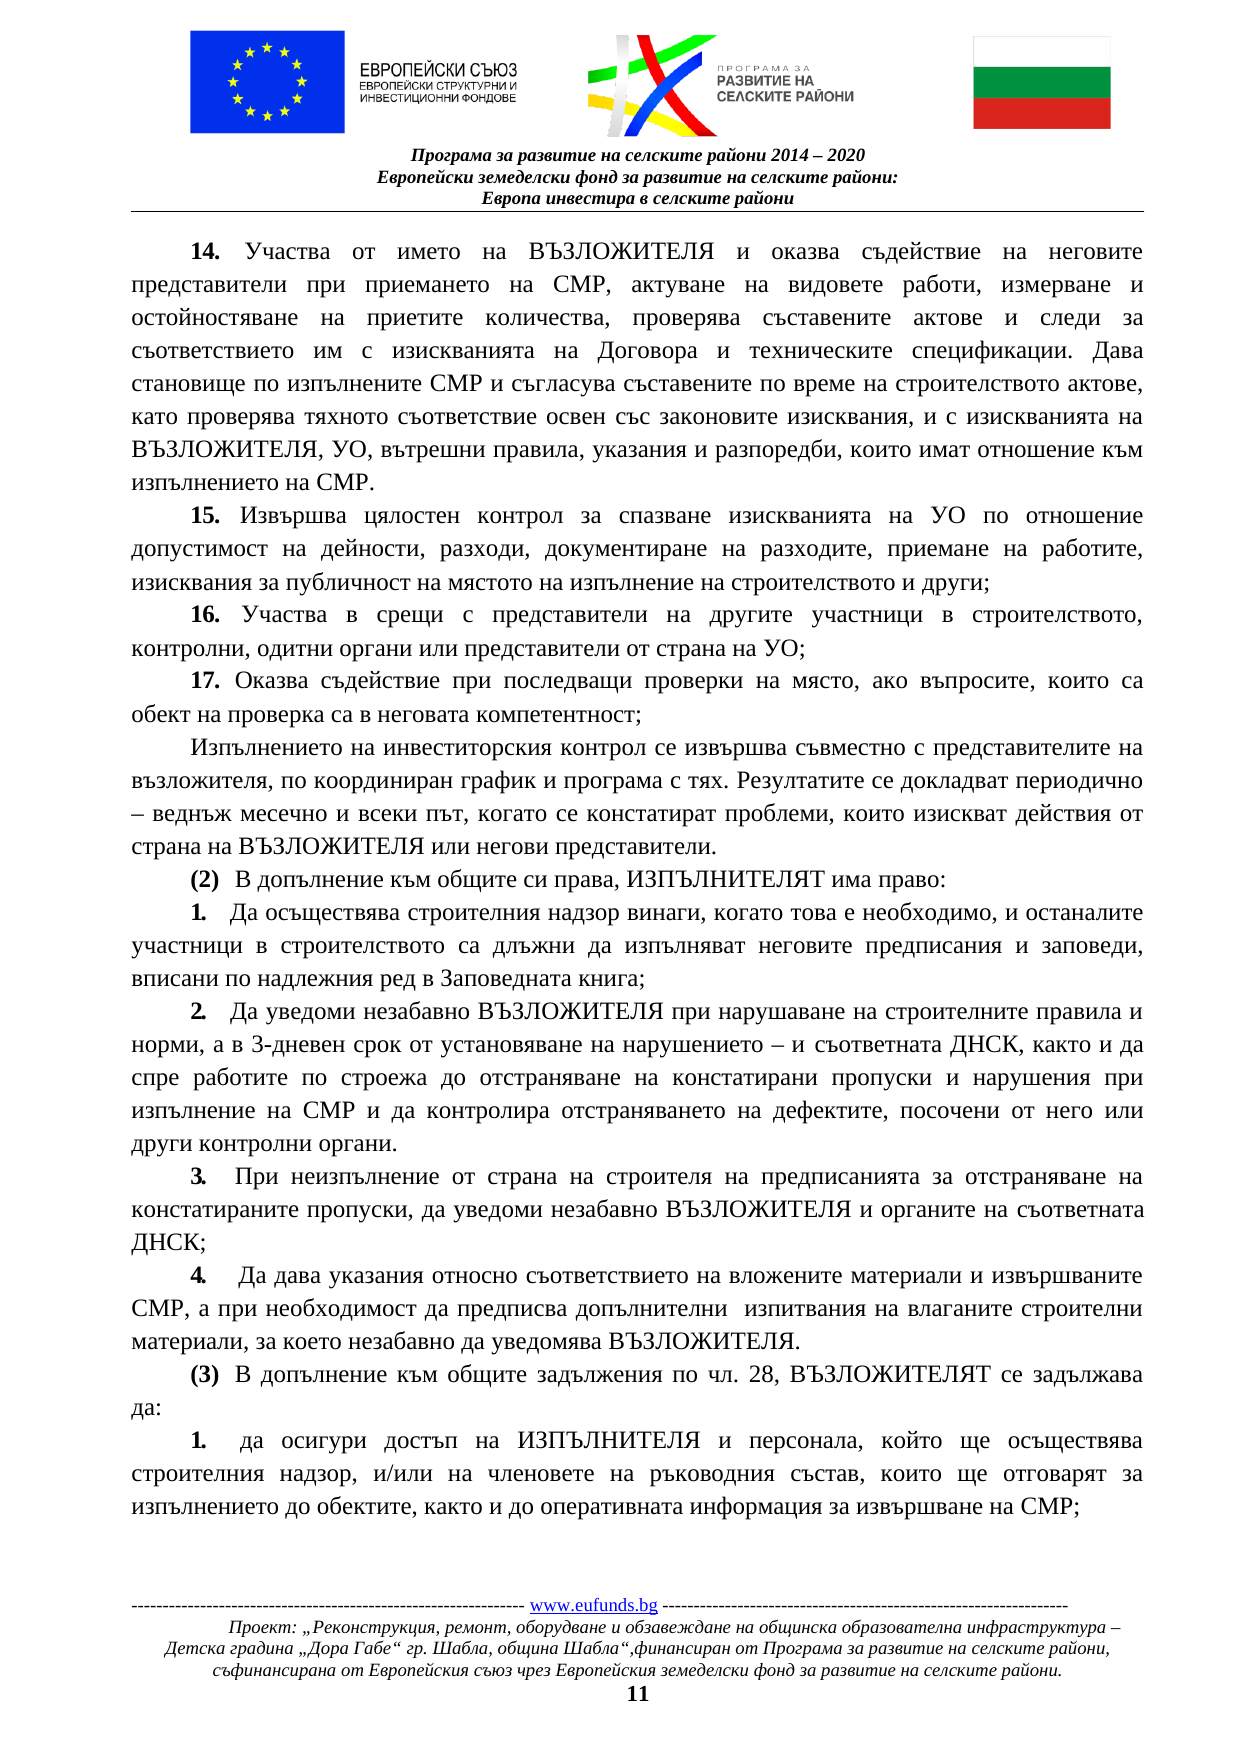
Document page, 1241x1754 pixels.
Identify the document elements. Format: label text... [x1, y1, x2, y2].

list При неизпълнение от страна на строителя на предписанията за отстраняване на констатираните пропуски, да уведоми незабавно ВЪЗЛОЖИТЕЛЯ и органите на съответната ДНСК; [131, 1161, 1144, 1256]
list Участва от името на ВЪЗЛОЖИТЕЛЯ и оказва съдействие на неговите представители при приемането на СМР, актуване на видовете работи, измерване и остойностяване на приетите количества, проверява съставените актове и следи за съответствието им с изискванията на Договора и техническите спецификации. Дава становище по изпълнените СМР и съгласува съставените по време на строителството актове, като проверява тяхното съответствие освен със законовите изисквания, и с изискванията на ВЪЗЛОЖИТЕЛЯ, УО, вътрешни правила, указания и разпоредби, които имат отношение към изпълнението на СМР. [131, 236, 1144, 496]
list Да дава указания относно съответствието на вложените материали и извършваните СМР, а при необходимост да предписва допълнителни изпитвания на влаганите строителни материали, за което незабавно да уведомява ВЪЗЛОЖИТЕЛЯ. [131, 1260, 1144, 1355]
list Участва в срещи с представители на другите участници в строителството, контролни, одитни органи или представители от страна на УО; [131, 599, 1144, 661]
list В допълнение към общите си права, ИЗПЪЛНИТЕЛЯТ има право: [131, 864, 1144, 892]
list Да уведоми незабавно ВЪЗЛОЖИТЕЛЯ при нарушаване на строителните правила и норми, а в 3-дневен срок от установяване на нарушението – и съответната ДНСК, както и да спре работите по строежа до отстраняване на констатирани пропуски и нарушения при изпълнение на СМР и да контролира отстраняването на дефектите, посочени от него или други контролни органи. [131, 996, 1144, 1157]
list В допълнение към общите задължения по чл. 28, ВЪЗЛОЖИТЕЛЯТ се задължава да: [131, 1359, 1144, 1421]
text Изпълнението на инвеститорския контрол се извършва съвместно с представителите на възложителя, по координиран график и програма с тях. Резултатите се докладват периодично – веднъж месечно и всеки път, когато се констатират проблеми, които изискват действия от страна на ВЪЗЛОЖИТЕЛЯ или негови представители. [131, 732, 1144, 859]
picture [973, 36, 1111, 129]
list Да осъществява строителния надзор винаги, когато това е необходимо, и останалите участници в строителството са длъжни да изпълняват неговите предписания и заповеди, вписани по надлежния ред в Заповедната книга; [131, 897, 1144, 992]
list Оказва съдействие при последващи проверки на място, ако въпросите, които са обект на проверка са в неговата компетентност; [131, 666, 1144, 727]
picture [175, 14, 554, 144]
picture [572, 26, 865, 144]
list да осигури достъп на ИЗПЪЛНИТЕЛЯ и персонала, който ще осъществява строителния надзор, и/или на членовете на ръководния състав, които ще отговарят за изпълнението до обектите, както и до оперативната информация за извършване на СМР; [131, 1425, 1144, 1520]
list Извършва цялостен контрол за спазване изискванията на УО по отношение допустимост на дейности, разходи, документиране на разходите, приемане на работите, изисквания за публичност на мястото на изпълнение на строителството и други; [131, 501, 1144, 595]
